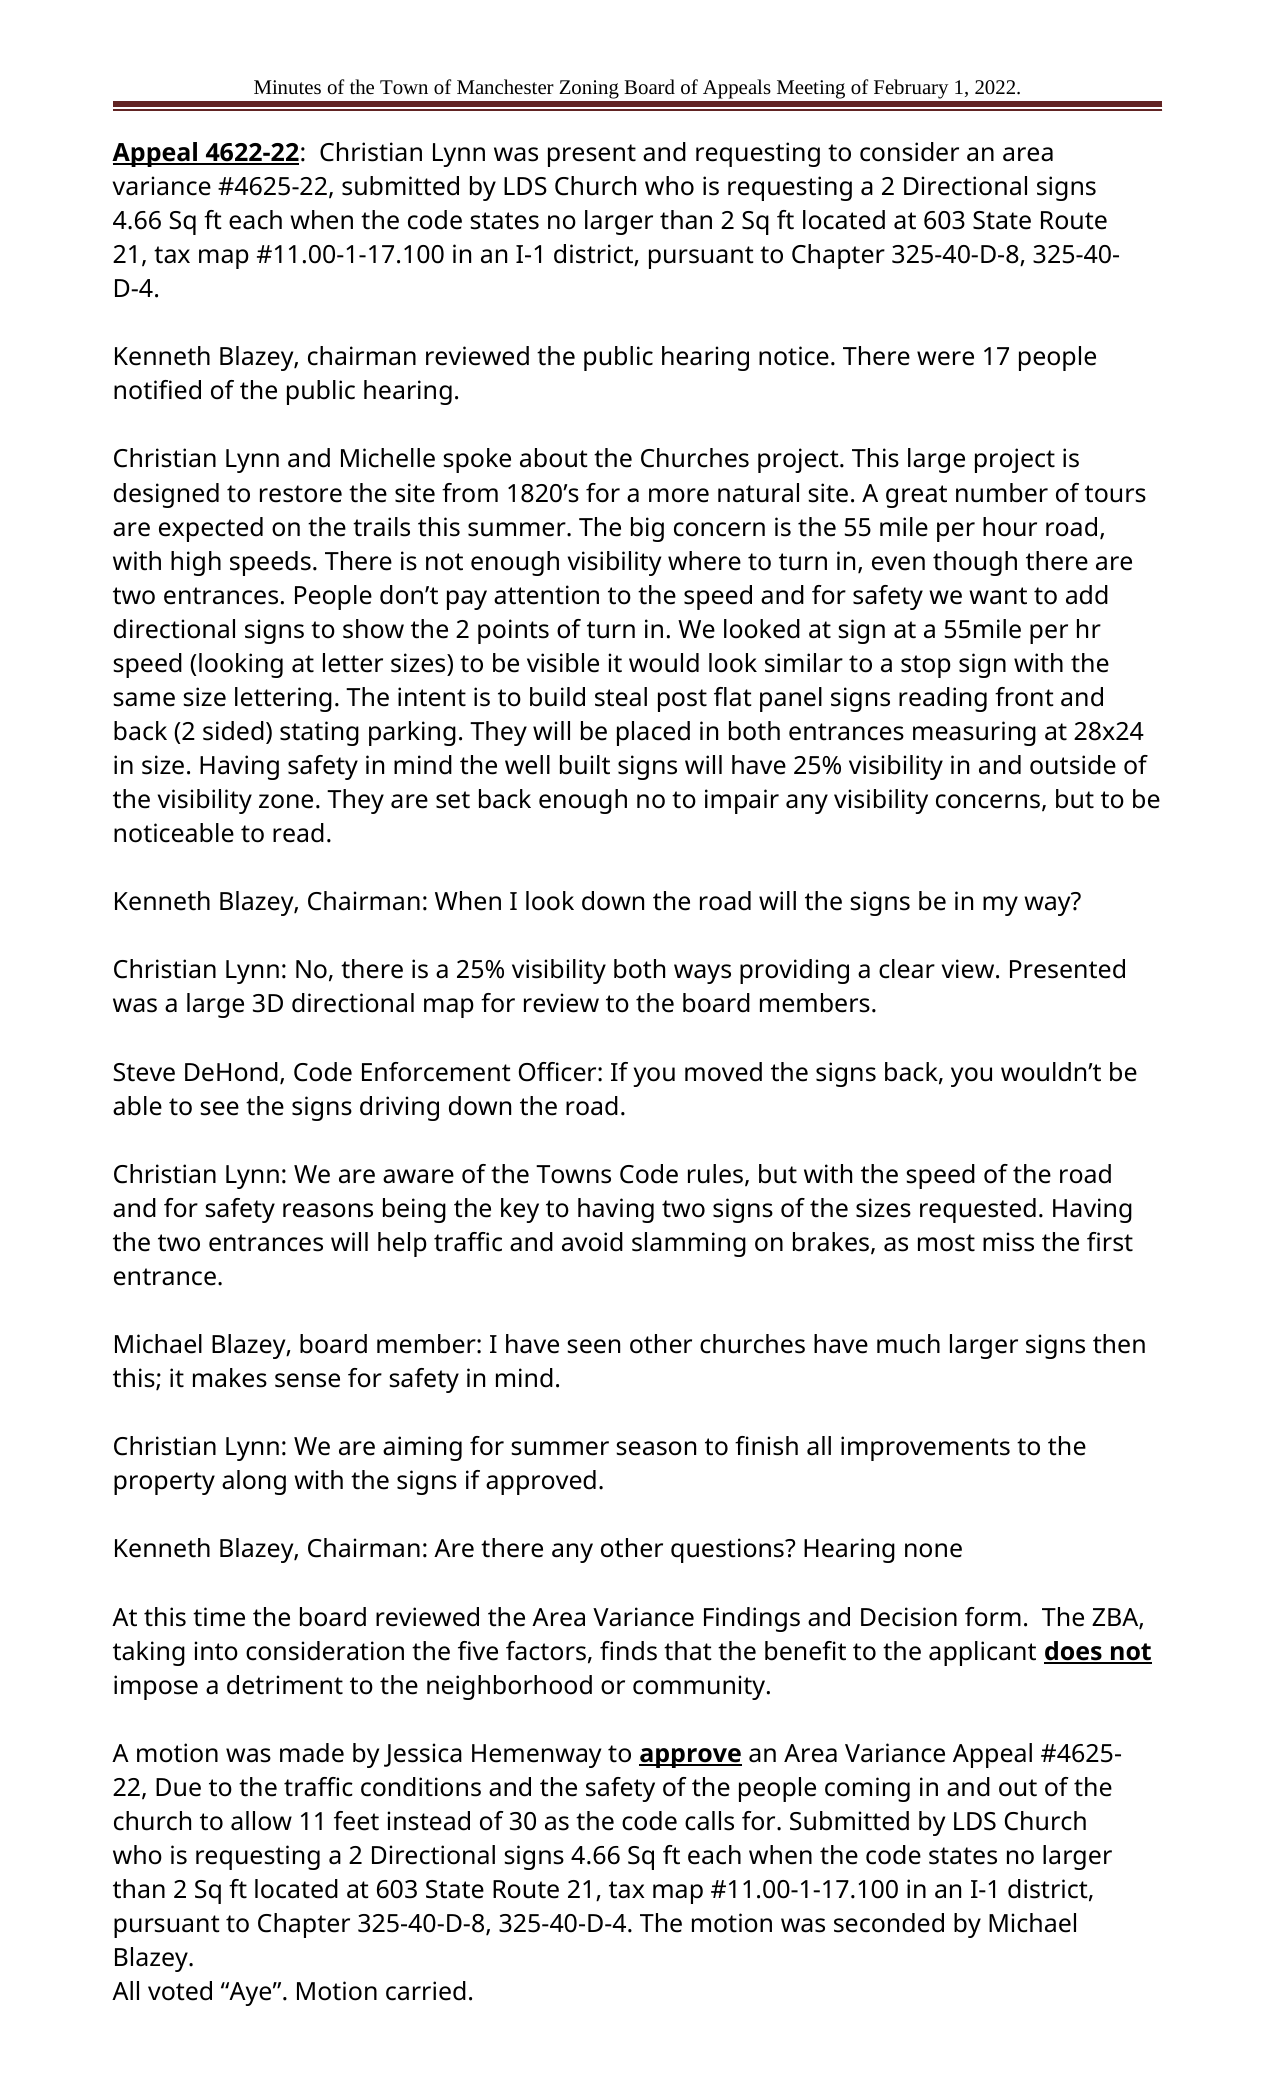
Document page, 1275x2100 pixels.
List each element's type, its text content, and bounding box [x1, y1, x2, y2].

text Kenneth Blazey, Chairman: Are there any other questions? Hearing none [112, 1531, 1162, 1565]
text Christian Lynn: No, there is a 25% visibility both ways providing a clear view. Presented was a large 3D directional map for review to the board members. [112, 952, 1162, 1020]
text Kenneth Blazey, Chairman: When I look down the road will the signs be in my way? [112, 884, 1162, 918]
text Appeal 4622-22: Christian Lynn was present and requesting to consider an area variance #4625-22, submitted by LDS Church who is requesting a 2 Directional signs 4.66 Sq ft each when the code states no larger than 2 Sq ft located at 603 State Route 21, tax map #11.00-1-17.100 in an I-1 district, pursuant to Chapter 325-40-D-8, 325-40-D-4. [112, 134, 1132, 305]
text All voted “Aye”. Motion carried. [112, 1974, 1162, 2008]
text A motion was made by Jessica Hemenway to approve an Area Variance Appeal #4625-22, Due to the traffic conditions and the safety of the people coming in and out of the church to allow 11 feet instead of 30 as the code calls for. Submitted by LDS Church who is requesting a 2 Directional signs 4.66 Sq ft each when the code states no larger than 2 Sq ft located at 603 State Route 21, tax map #11.00-1-17.100 in an I-1 district, pursuant to Chapter 325-40-D-8, 325-40-D-4. The motion was seconded by Michael Blazey. [112, 1736, 1132, 1974]
text Kenneth Blazey, chairman reviewed the public hearing notice. There were 17 people notified of the public hearing. [112, 339, 1162, 407]
text Christian Lynn and Michelle spoke about the Churches project. This large project is designed to restore the site from 1820’s for a more natural site. A great number of tours are expected on the trails this summer. The big concern is the 55 mile per hour road, with high speeds. There is not enough visibility where to turn in, even though there are two entrances. People don’t pay attention to the speed and for safety we want to add directional signs to show the 2 points of turn in. We looked at sign at a 55mile per hr speed (looking at letter sizes) to be visible it would look similar to a stop sign with the same size lettering. The intent is to build steal post flat panel signs reading front and back (2 sided) stating parking. They will be placed in both entrances measuring at 28x24 in size. Having safety in mind the well built signs will have 25% visibility in and outside of the visibility zone. They are set back enough no to impair any visibility concerns, but to be noticeable to read. [112, 441, 1162, 850]
text Christian Lynn: We are aware of the Towns Code rules, but with the speed of the road and for safety reasons being the key to having two signs of the sizes requested. Having the two entrances will help traffic and avoid slamming on brakes, as most miss the first entrance. [112, 1156, 1162, 1293]
text At this time the board reviewed the Area Variance Findings and Decision form. The ZBA, taking into consideration the five factors, finds that the benefit to the applicant does not impose a detriment to the neighborhood or community. [112, 1599, 1162, 1701]
text Steve DeHond, Code Enforcement Officer: If you moved the signs back, you wouldn’t be able to see the signs driving down the road. [112, 1054, 1162, 1122]
text Christian Lynn: We are aiming for summer season to finish all improvements to the property along with the signs if approved. [112, 1429, 1162, 1497]
text Michael Blazey, board member: I have seen other churches have much larger signs then this; it makes sense for safety in mind. [112, 1327, 1162, 1395]
